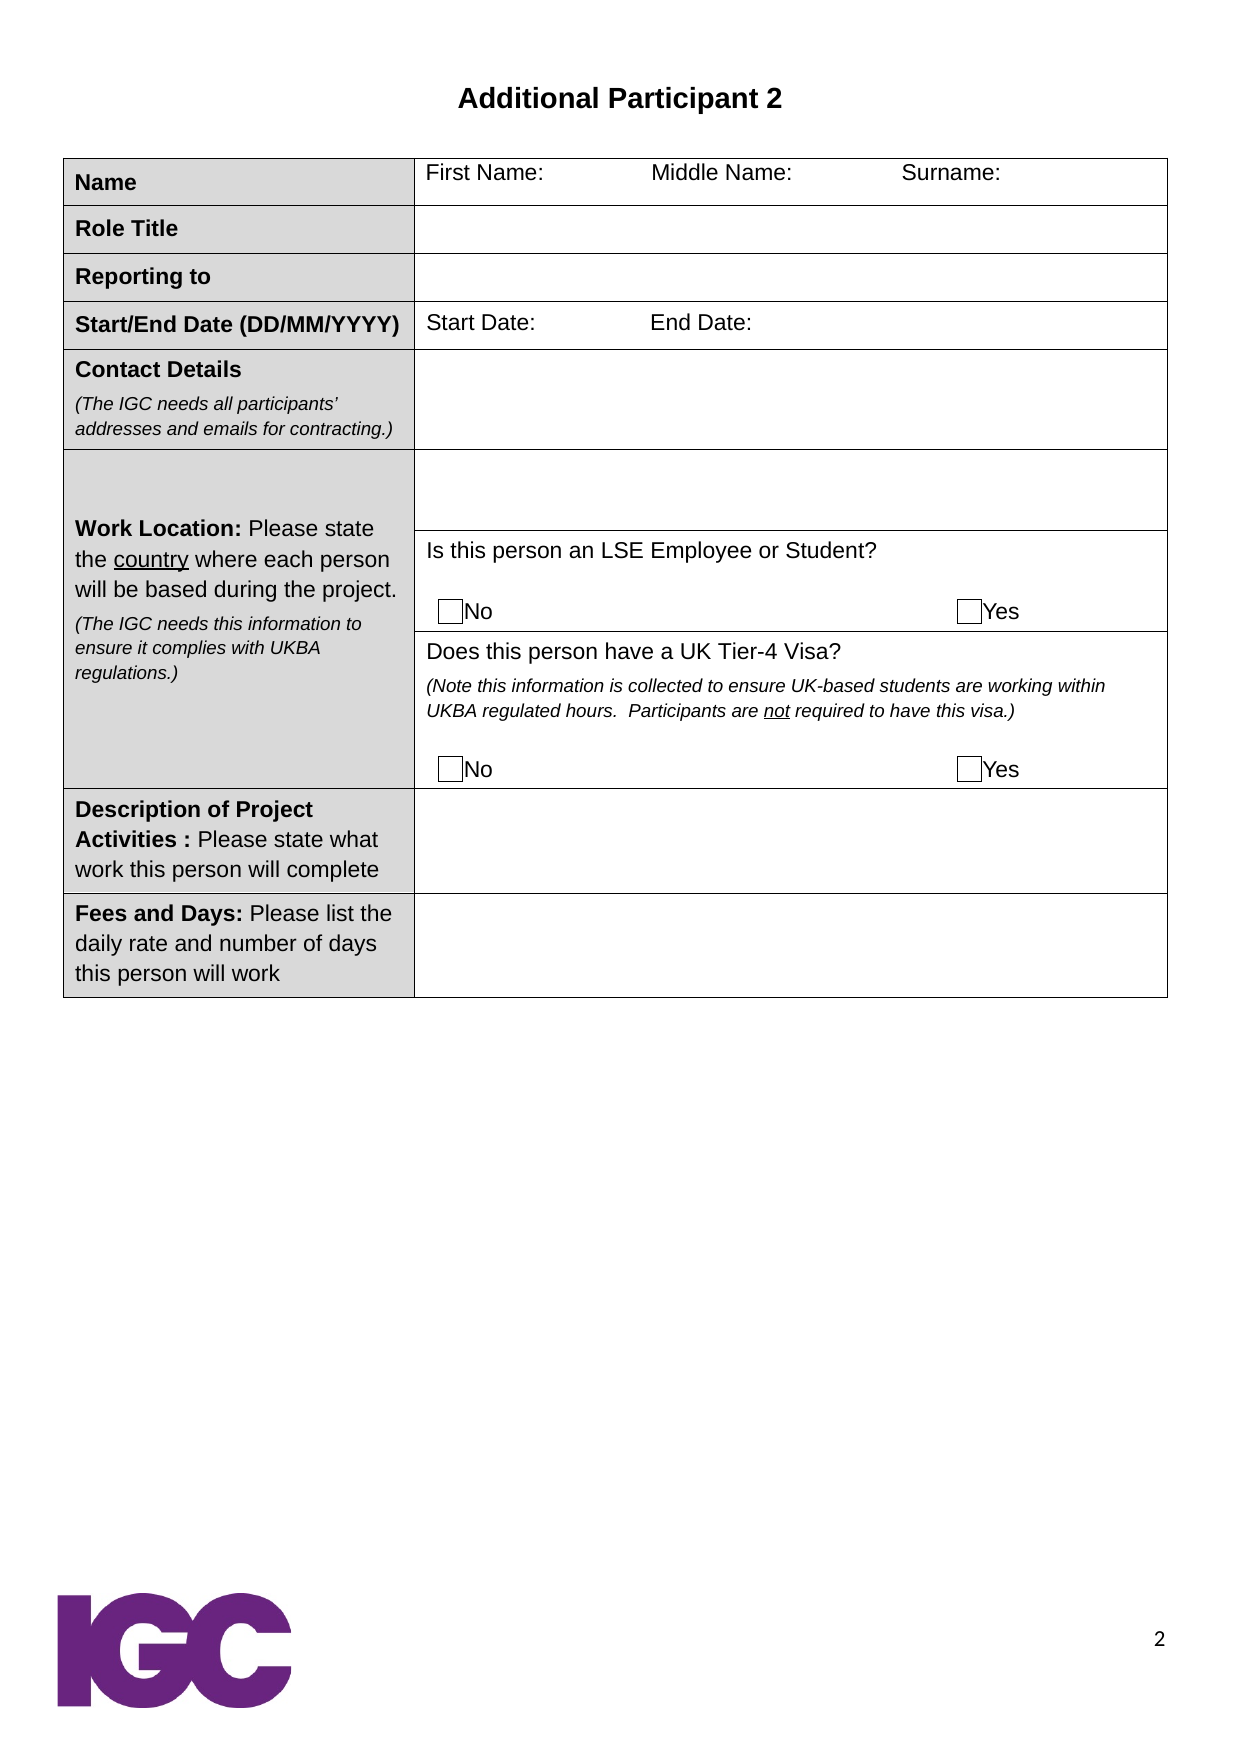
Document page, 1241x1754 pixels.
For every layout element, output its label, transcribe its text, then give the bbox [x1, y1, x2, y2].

table_cell [415, 350, 1167, 449]
table_header Name [64, 159, 414, 205]
table_cell [415, 206, 1167, 253]
table_cell [415, 254, 1167, 301]
table_cell Description of Project Activities : Please state what work this person will complete [64, 789, 414, 892]
table_cell Contact Details (The IGC needs all participants’ addresses and emails for contracting.) [64, 350, 414, 449]
table_cell Is this person an LSE Employee or Student? [415, 531, 1167, 631]
text Additional Participant 2 [75, 81, 1165, 147]
table_cell Reporting to [64, 254, 414, 301]
table_cell Start Date: End Date: [415, 302, 1167, 349]
table_cell [415, 789, 1167, 892]
table_cell Does this person have a UK Tier-4 Visa? (Note this information is collected to ensure UK-based students are working within UKBA regulated hours. Participants are not required to have this visa.) [415, 632, 1167, 788]
table_cell Start/End Date (DD/MM/YYYY) [64, 302, 414, 349]
table_cell [415, 450, 1167, 529]
picture [57, 1593, 292, 1708]
table_cell Fees and Days: Please list the daily rate and number of days this person will work [64, 894, 414, 997]
table_header First Name: Middle Name: Surname: [415, 159, 1167, 205]
table_cell Role Title [64, 206, 414, 253]
table_cell [415, 894, 1167, 997]
